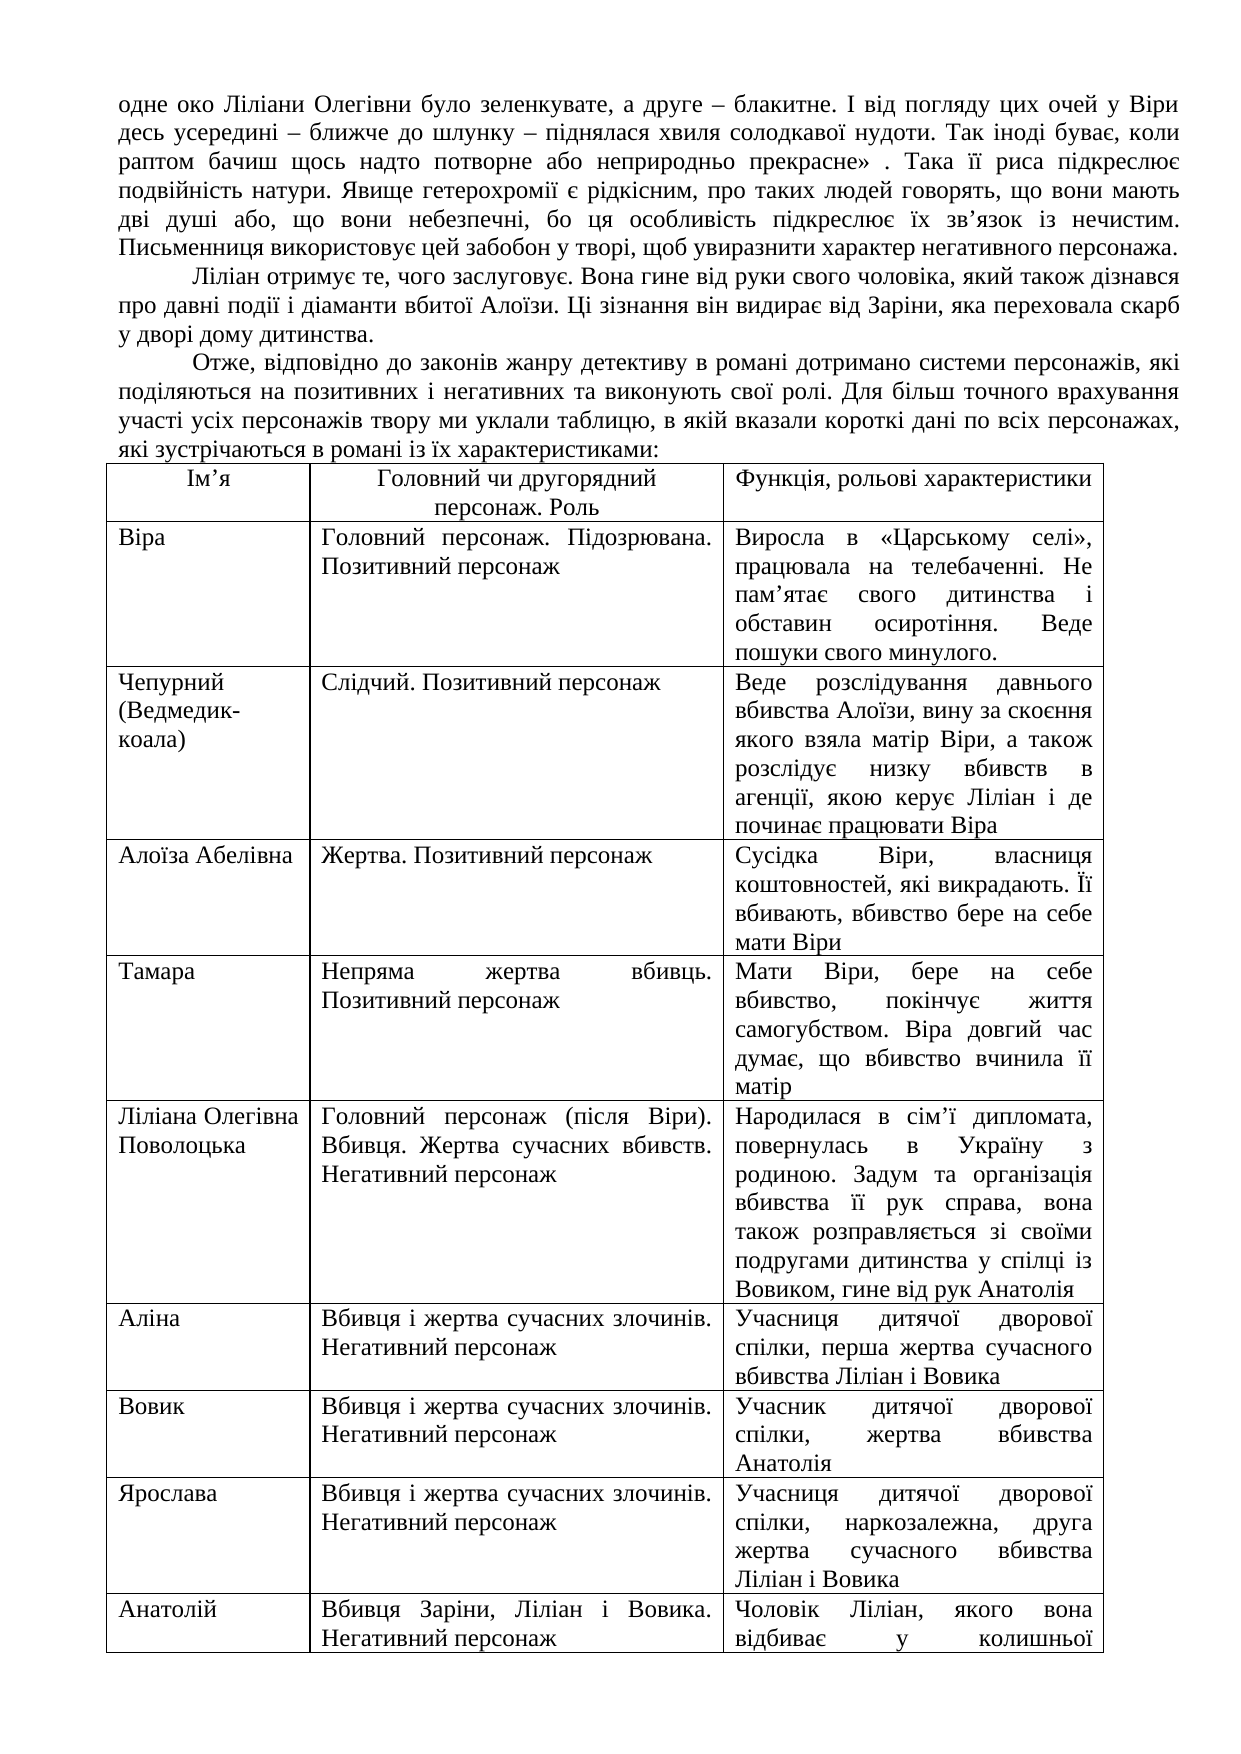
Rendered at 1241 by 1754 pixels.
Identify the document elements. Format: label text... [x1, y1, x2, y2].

table_cell Алоїза Абелівна [107, 840, 309, 955]
table_cell Віра [107, 522, 309, 666]
table_cell Слідчий. Позитивний персонаж [311, 667, 723, 839]
table_cell Тамара [107, 956, 309, 1100]
table_cell Вбивця і жертва сучасних злочинів. Негативний персонаж [311, 1391, 723, 1477]
table_cell Ярослава [107, 1478, 309, 1593]
table_cell Сусідка Віри, власниця коштовностей, які викрадають. Її вбивають, вбивство бере на себе мати Віри [724, 840, 1103, 955]
table_cell Вбивця і жертва сучасних злочинів. Негативний персонаж [311, 1478, 723, 1593]
text Ліліан отримує те, чого заслуговує. Вона гине від руки свого чоловіка, який також дізнався про давні події і діаманти вбитої Алоїзи. Ці зізнання він видирає від Заріни, яка переховала скарб у дворі дому дитинства. [118, 261, 1181, 347]
table_cell Головний персонаж (після Віри). Вбивця. Жертва сучасних вбивств. Негативний персонаж [311, 1101, 723, 1302]
table_cell Ліліана Олегівна Поволоцька [107, 1101, 309, 1302]
table_cell Учасниця дитячої дворової спілки, перша жертва сучасного вбивства Ліліан і Вовика [724, 1304, 1103, 1390]
table_header Ім’я [107, 464, 309, 521]
table_cell Виросла в «Царському селі», працювала на телебаченні. Не пам’ятає свого дитинства і обставин осиротіння. Веде пошуки свого минулого. [724, 522, 1103, 666]
table_cell Народилася в сім’ї дипломата, повернулась в Україну з родиною. Задум та організація вбивства її рук справа, вона також розправляється зі своїми подругами дитинства у спілці із Вовиком, гине від рук Анатолія [724, 1101, 1103, 1302]
table_header Функція, рольові характеристики [724, 464, 1103, 521]
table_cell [311, 1594, 723, 1652]
table_cell Вовик [107, 1391, 309, 1477]
table_cell Непряма жертва вбивць. Позитивний персонаж [311, 956, 723, 1100]
table_cell Чепурний (Ведмедик-коала) [107, 667, 309, 839]
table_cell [724, 1594, 1103, 1652]
table_cell Учасник дитячої дворової спілки, жертва вбивства Анатолія [724, 1391, 1103, 1477]
table_cell Мати Віри, бере на себе вбивство, покінчує життя самогубством. Віра довгий час думає, що вбивство вчинила її матір [724, 956, 1103, 1100]
table_cell Анатолій [107, 1594, 309, 1652]
table_header Головний чи другорядний персонаж. Роль [311, 464, 723, 521]
text Отже, відповідно до законів жанру детективу в романі дотримано системи персонажів, які поділяються на позитивних і негативних та виконують свої ролі. Для більш точного врахування участі усіх персонажів твору ми уклали таблицю, в якій вказали короткі дані по всіх персонажах, які зустрічаються в романі із їх характеристиками: [118, 347, 1181, 462]
table_cell Веде розслідування давнього вбивства Алоїзи, вину за скоєння якого взяла матір Віри, а також розслідує низку вбивств в агенції, якою керує Ліліан і де починає працювати Віра [724, 667, 1103, 839]
table_cell Учасниця дитячої дворової спілки, наркозалежна, друга жертва сучасного вбивства Ліліан і Вовика [724, 1478, 1103, 1593]
table_cell Жертва. Позитивний персонаж [311, 840, 723, 955]
table_cell Вбивця і жертва сучасних злочинів. Негативний персонаж [311, 1304, 723, 1390]
table_cell Аліна [107, 1304, 309, 1390]
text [118, 89, 1181, 261]
table_cell Головний персонаж. Підозрювана. Позитивний персонаж [311, 522, 723, 666]
